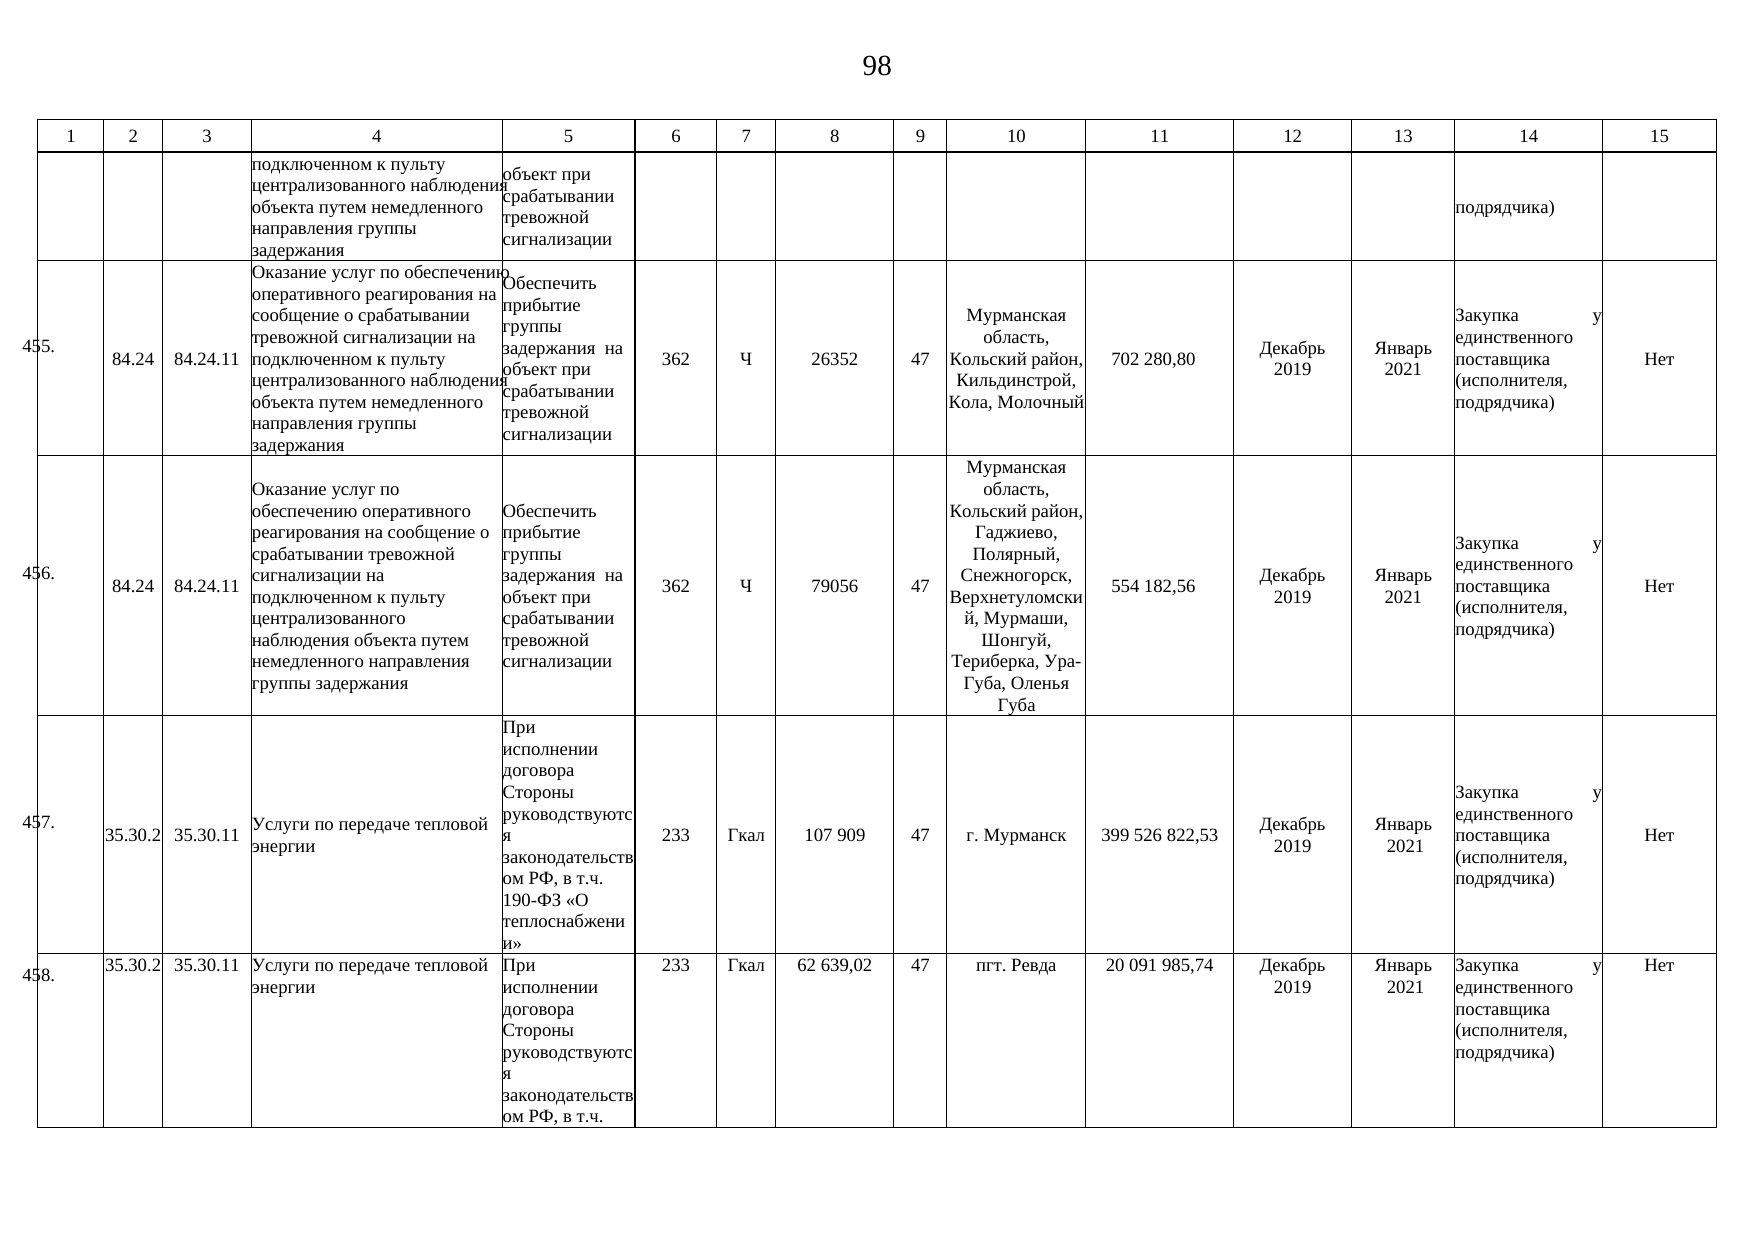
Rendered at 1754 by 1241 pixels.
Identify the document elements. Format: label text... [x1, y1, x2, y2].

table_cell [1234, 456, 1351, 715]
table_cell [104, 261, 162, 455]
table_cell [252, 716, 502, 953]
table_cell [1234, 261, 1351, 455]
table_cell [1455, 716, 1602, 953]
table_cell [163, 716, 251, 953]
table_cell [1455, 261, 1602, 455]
table_header 13 [1352, 120, 1454, 151]
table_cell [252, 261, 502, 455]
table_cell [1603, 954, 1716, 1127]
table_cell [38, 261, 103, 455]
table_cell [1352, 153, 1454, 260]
table_header 12 [1234, 120, 1351, 151]
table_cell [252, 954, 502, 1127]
table_header 7 [717, 120, 775, 151]
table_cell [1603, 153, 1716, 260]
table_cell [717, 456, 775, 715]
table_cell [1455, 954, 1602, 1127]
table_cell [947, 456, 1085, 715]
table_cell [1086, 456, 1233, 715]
table_header 10 [947, 120, 1085, 151]
table_header 8 [776, 120, 893, 151]
table_header 14 [1455, 120, 1602, 151]
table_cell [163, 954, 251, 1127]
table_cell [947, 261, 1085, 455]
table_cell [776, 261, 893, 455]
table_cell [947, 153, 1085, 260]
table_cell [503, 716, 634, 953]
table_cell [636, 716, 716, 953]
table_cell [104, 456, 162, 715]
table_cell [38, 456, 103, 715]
table_header 4 [252, 120, 502, 151]
table_header 15 [1603, 120, 1716, 151]
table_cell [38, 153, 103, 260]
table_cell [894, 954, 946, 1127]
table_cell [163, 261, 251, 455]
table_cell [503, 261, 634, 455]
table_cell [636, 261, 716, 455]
table_header 6 [636, 120, 716, 151]
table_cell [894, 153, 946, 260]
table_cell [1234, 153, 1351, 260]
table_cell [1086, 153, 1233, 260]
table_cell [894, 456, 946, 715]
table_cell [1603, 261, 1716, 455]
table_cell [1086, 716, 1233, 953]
table_header 9 [894, 120, 946, 151]
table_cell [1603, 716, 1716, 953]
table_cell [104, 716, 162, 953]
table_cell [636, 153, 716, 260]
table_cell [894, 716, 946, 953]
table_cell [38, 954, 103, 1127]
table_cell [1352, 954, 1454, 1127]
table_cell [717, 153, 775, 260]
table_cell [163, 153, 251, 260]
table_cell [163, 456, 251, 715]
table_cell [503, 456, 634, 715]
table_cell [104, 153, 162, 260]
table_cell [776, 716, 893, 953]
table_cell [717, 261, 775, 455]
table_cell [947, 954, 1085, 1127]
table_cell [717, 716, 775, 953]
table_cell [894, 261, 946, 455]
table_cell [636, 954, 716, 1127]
table_header 11 [1086, 120, 1233, 151]
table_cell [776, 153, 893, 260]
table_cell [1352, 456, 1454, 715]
table_header 3 [163, 120, 251, 151]
table_header 1 [38, 120, 103, 151]
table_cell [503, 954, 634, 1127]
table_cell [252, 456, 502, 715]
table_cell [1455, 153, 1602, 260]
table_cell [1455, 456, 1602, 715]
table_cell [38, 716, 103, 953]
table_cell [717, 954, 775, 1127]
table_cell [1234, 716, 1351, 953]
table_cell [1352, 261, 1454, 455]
table_header 2 [104, 120, 162, 151]
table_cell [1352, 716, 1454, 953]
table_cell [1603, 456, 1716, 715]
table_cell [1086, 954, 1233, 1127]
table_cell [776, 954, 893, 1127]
table_header 5 [503, 120, 634, 151]
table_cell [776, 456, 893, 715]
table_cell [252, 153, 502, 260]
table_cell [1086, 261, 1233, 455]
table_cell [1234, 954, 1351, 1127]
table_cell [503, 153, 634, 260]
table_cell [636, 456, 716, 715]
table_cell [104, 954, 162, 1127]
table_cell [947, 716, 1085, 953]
